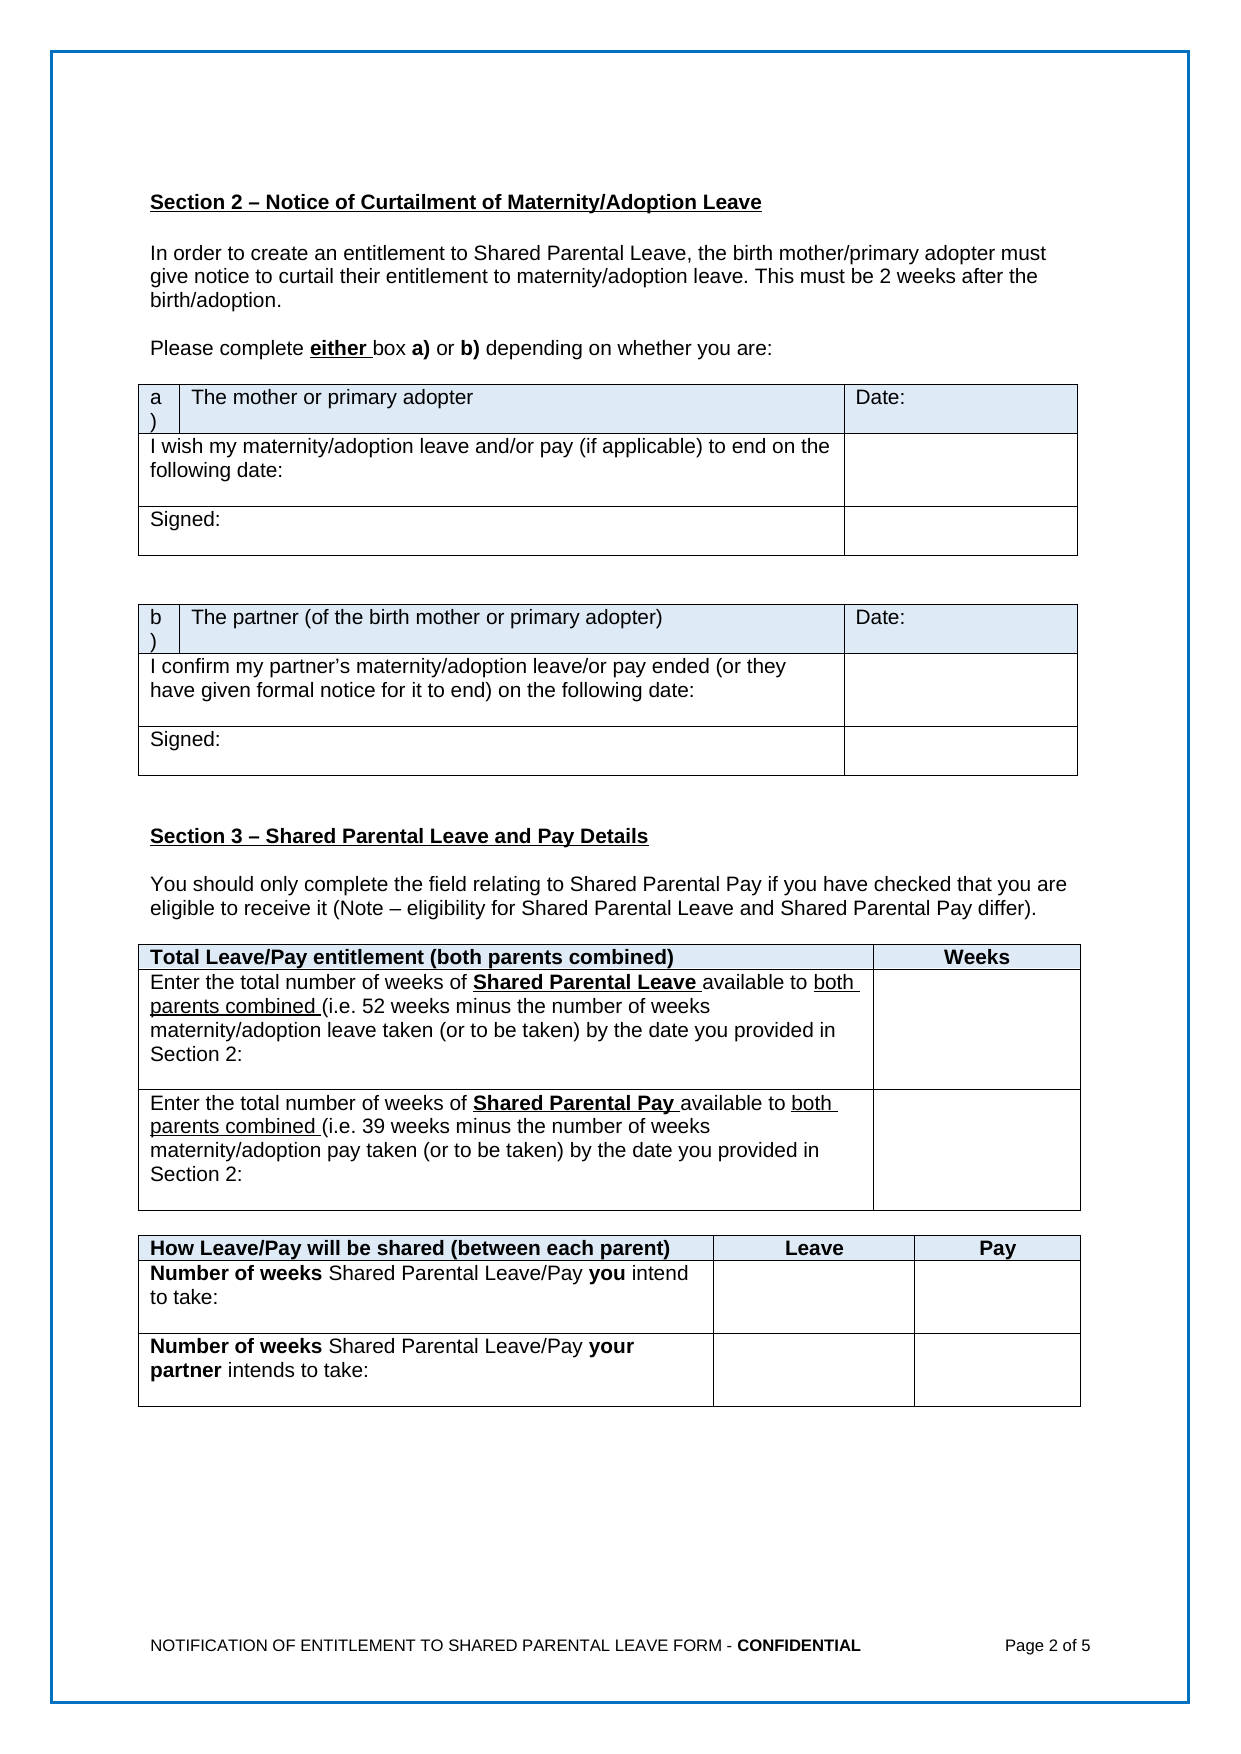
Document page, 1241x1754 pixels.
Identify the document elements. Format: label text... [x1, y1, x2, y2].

table_cell Number of weeks Shared Parental Leave/Pay your partner intends to take: [139, 1334, 713, 1406]
table_header Leave [714, 1236, 914, 1260]
table_header Date: [845, 385, 1077, 433]
text Please complete either box a) or b) depending on whether you are: [150, 336, 1090, 360]
table_cell [845, 727, 1077, 775]
table_cell Enter the total number of weeks of Shared Parental Pay available to both parents combined (i.e. 39 weeks minus the number of weeks maternity/adoption pay taken (or to be taken) by the date you provided in Section 2: [139, 1090, 873, 1210]
table_header The mother or primary adopter [180, 385, 844, 433]
table_cell Enter the total number of weeks of Shared Parental Leave available to both parents combined (i.e. 52 weeks minus the number of weeks maternity/adoption leave taken (or to be taken) by the date you provided in Section 2: [139, 970, 873, 1089]
table_cell [714, 1261, 914, 1333]
table_cell [845, 507, 1077, 555]
table_header Date: [845, 605, 1077, 653]
table_header Total Leave/Pay entitlement (both parents combined) [139, 945, 873, 968]
text Section 3 – Shared Parental Leave and Pay Details [150, 824, 1090, 848]
table_cell Signed: [139, 727, 844, 775]
table_cell I confirm my partner’s maternity/adoption leave/or pay ended (or they have given formal notice for it to end) on the following date: [139, 654, 844, 726]
table_header The partner (of the birth mother or primary adopter) [180, 605, 844, 653]
table_cell [915, 1261, 1080, 1333]
table_cell [714, 1334, 914, 1406]
table_cell [915, 1334, 1080, 1406]
text You should only complete the field relating to Shared Parental Pay if you have checked that you are eligible to receive it (Note – eligibility for Shared Parental Leave and Shared Parental Pay differ). [150, 872, 1090, 919]
table_header Pay [915, 1236, 1080, 1260]
table_cell [845, 434, 1077, 506]
text In order to create an entitlement to Shared Parental Leave, the birth mother/primary adopter must give notice to curtail their entitlement to maternity/adoption leave. This must be 2 weeks after the birth/adoption. [150, 240, 1090, 312]
table_header b) [139, 605, 179, 653]
table_cell I wish my maternity/adoption leave and/or pay (if applicable) to end on the following date: [139, 434, 844, 506]
table_header Weeks [874, 945, 1080, 968]
table_cell [874, 970, 1080, 1089]
text Section 2 – Notice of Curtailment of Maternity/Adoption Leave [150, 190, 1090, 214]
table_cell Signed: [139, 507, 844, 555]
table_header How Leave/Pay will be shared (between each parent) [139, 1236, 713, 1260]
table_cell [845, 654, 1077, 726]
table_cell [874, 1090, 1080, 1210]
table_cell Number of weeks Shared Parental Leave/Pay you intend to take: [139, 1261, 713, 1333]
table_header a) [139, 385, 179, 433]
